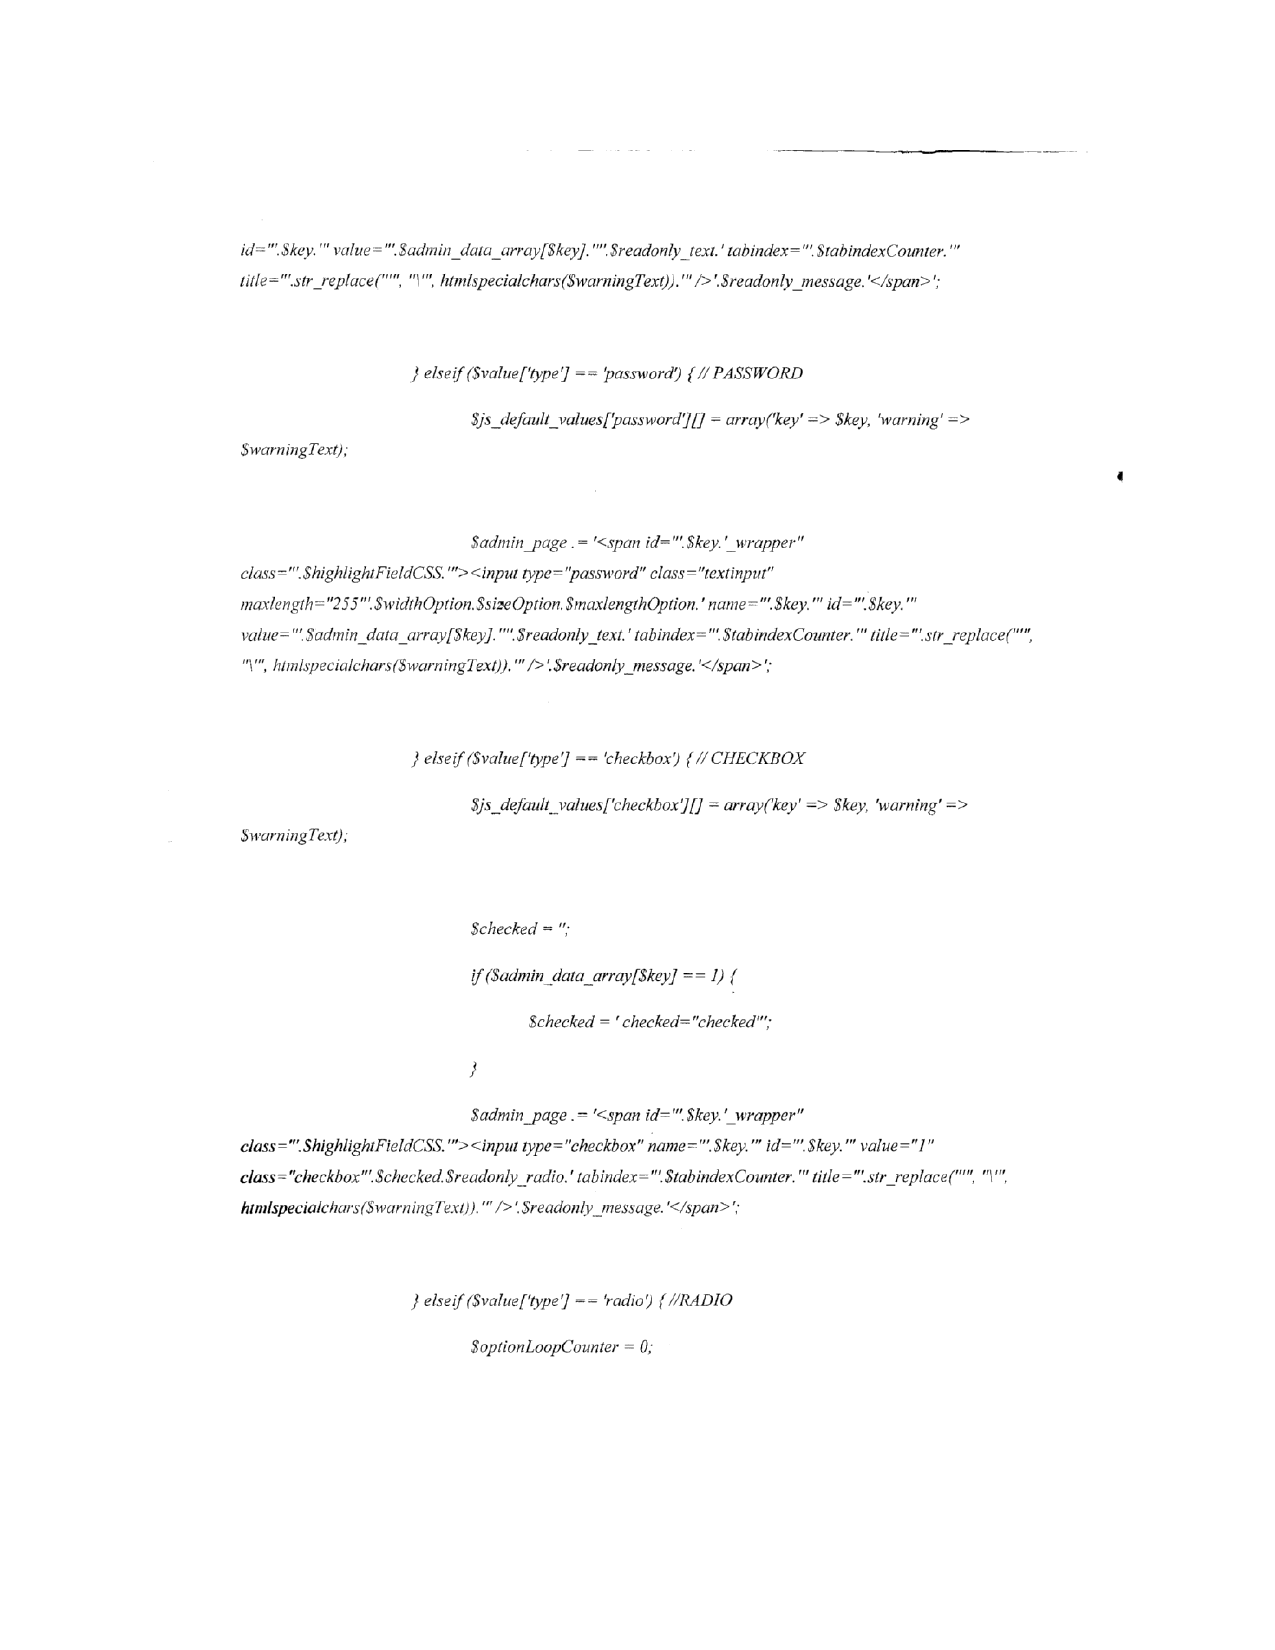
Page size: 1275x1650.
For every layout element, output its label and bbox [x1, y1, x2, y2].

picture [150, 150, 1125, 1416]
